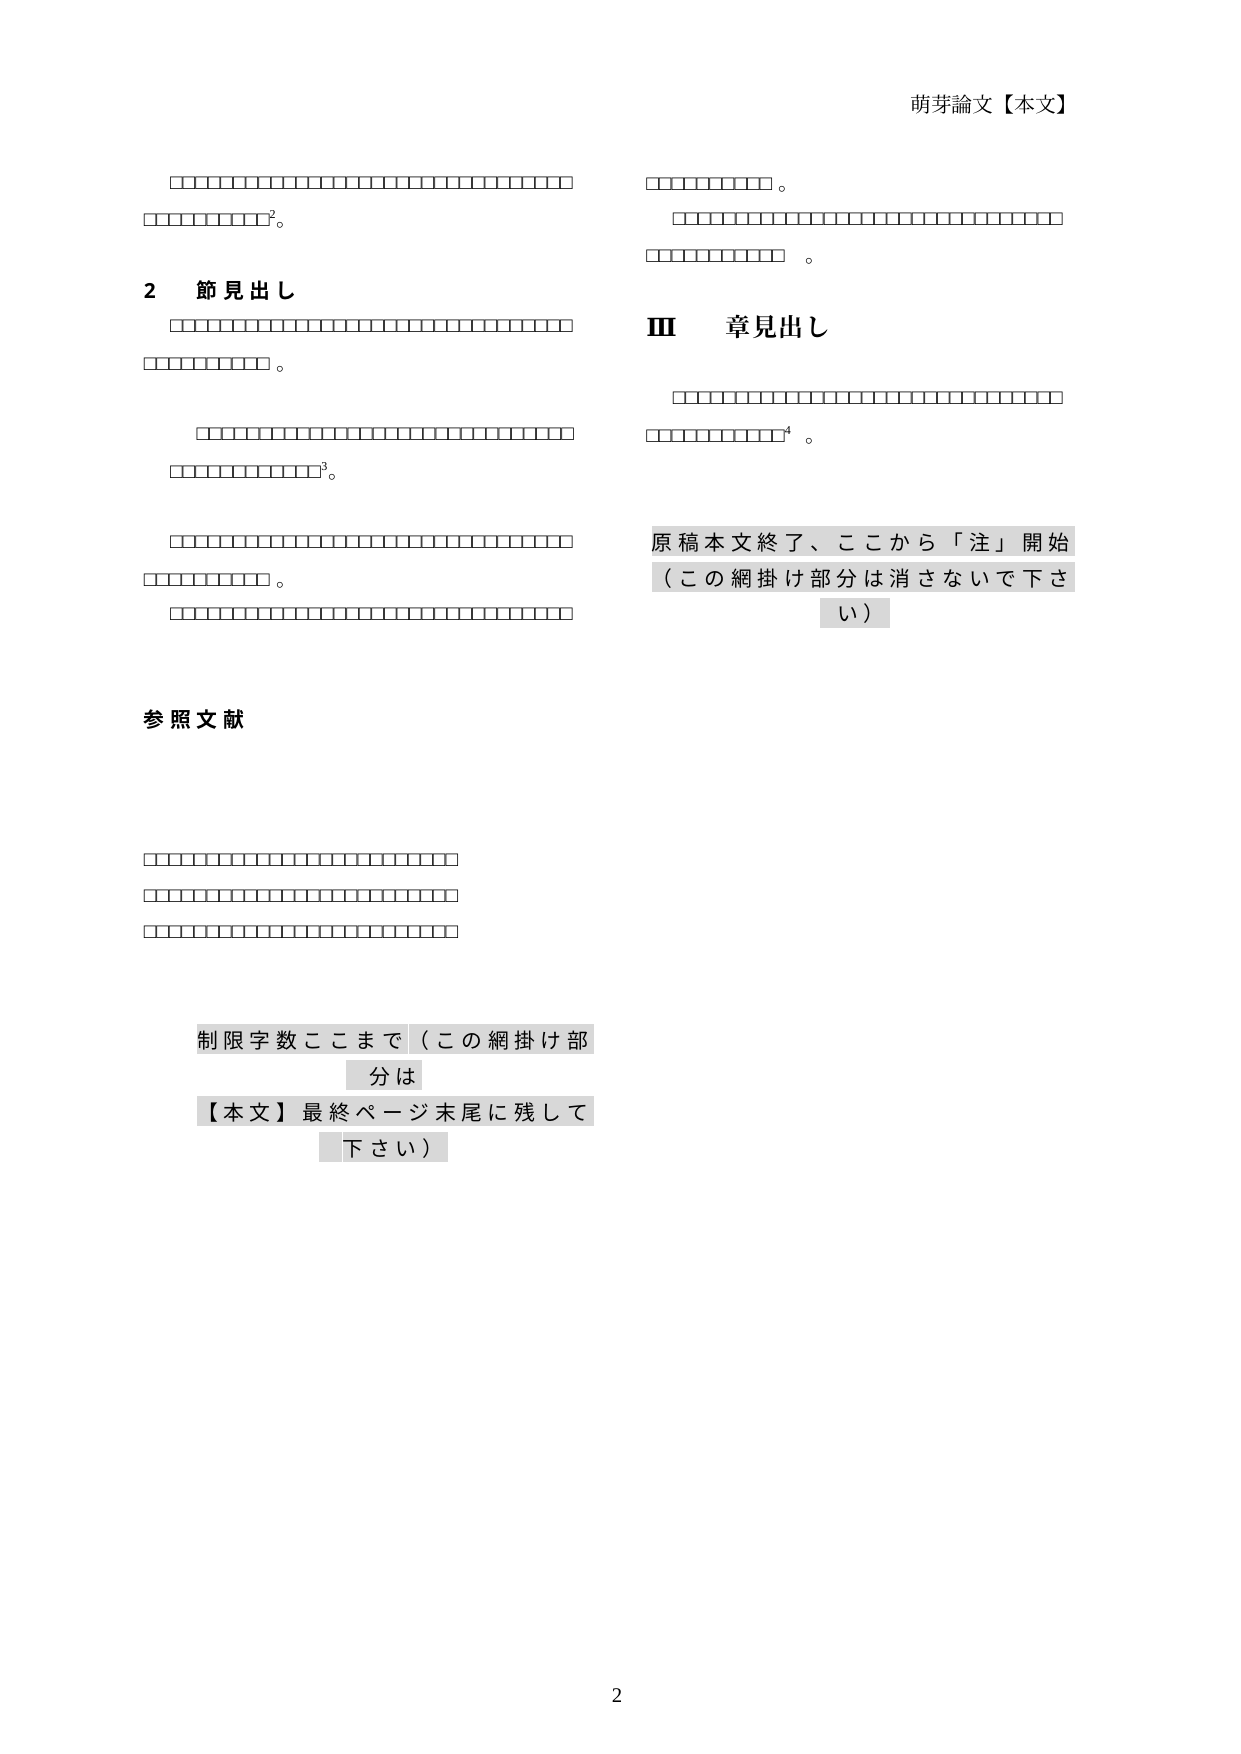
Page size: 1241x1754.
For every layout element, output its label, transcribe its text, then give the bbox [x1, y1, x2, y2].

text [629, 164, 1069, 199]
subtitle 2 節見出し [143, 271, 583, 307]
subtitle Ⅲ 章見出し [629, 307, 1069, 343]
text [629, 199, 1069, 271]
text 【本文】最終ページ末尾に残して下さい） [173, 1093, 594, 1165]
text 制限字数ここまで（この網掛け部分は [173, 1021, 594, 1093]
text □□□□□□□□□□□□□□□□□□□□□□□□□ [143, 841, 583, 877]
text □□□□□□□□□□□□□□□□□□□□□□□□□□□□□□□□□□□□□□□□□□。 [166, 415, 583, 487]
text □□□□□□□□□□□□□□□□□□□□□□□□□ [143, 877, 583, 913]
text □□□□□□□□□□□□□□□□□□□□□□□□□□□□□□□□□□□□□□□□□□。 [143, 307, 583, 379]
subtitle 参照文献 [143, 700, 583, 736]
text （この網掛け部分は消さないで下さい） [629, 559, 1080, 631]
text □□□□□□□□□□□□□□□□□□□□□□□□□□□□□□□□□□□□□□□□□□。 [143, 523, 583, 595]
text 原稿本文終了、ここから「注」開始 [629, 523, 1080, 559]
text □□□□□□□□□□□□□□□□□□□□□□□□□□□□□□□□□□□□□□□□□□。 [143, 595, 583, 631]
text □□□□□□□□□□□□□□□□□□□□□□□□□□□□□□□□□□□□□□□□□□。 [629, 379, 1069, 451]
text □□□□□□□□□□□□□□□□□□□□□□□□□□□□□□□□□□□□□□□□□□。 [143, 164, 583, 236]
text □□□□□□□□□□□□□□□□□□□□□□□□□ [143, 913, 583, 949]
